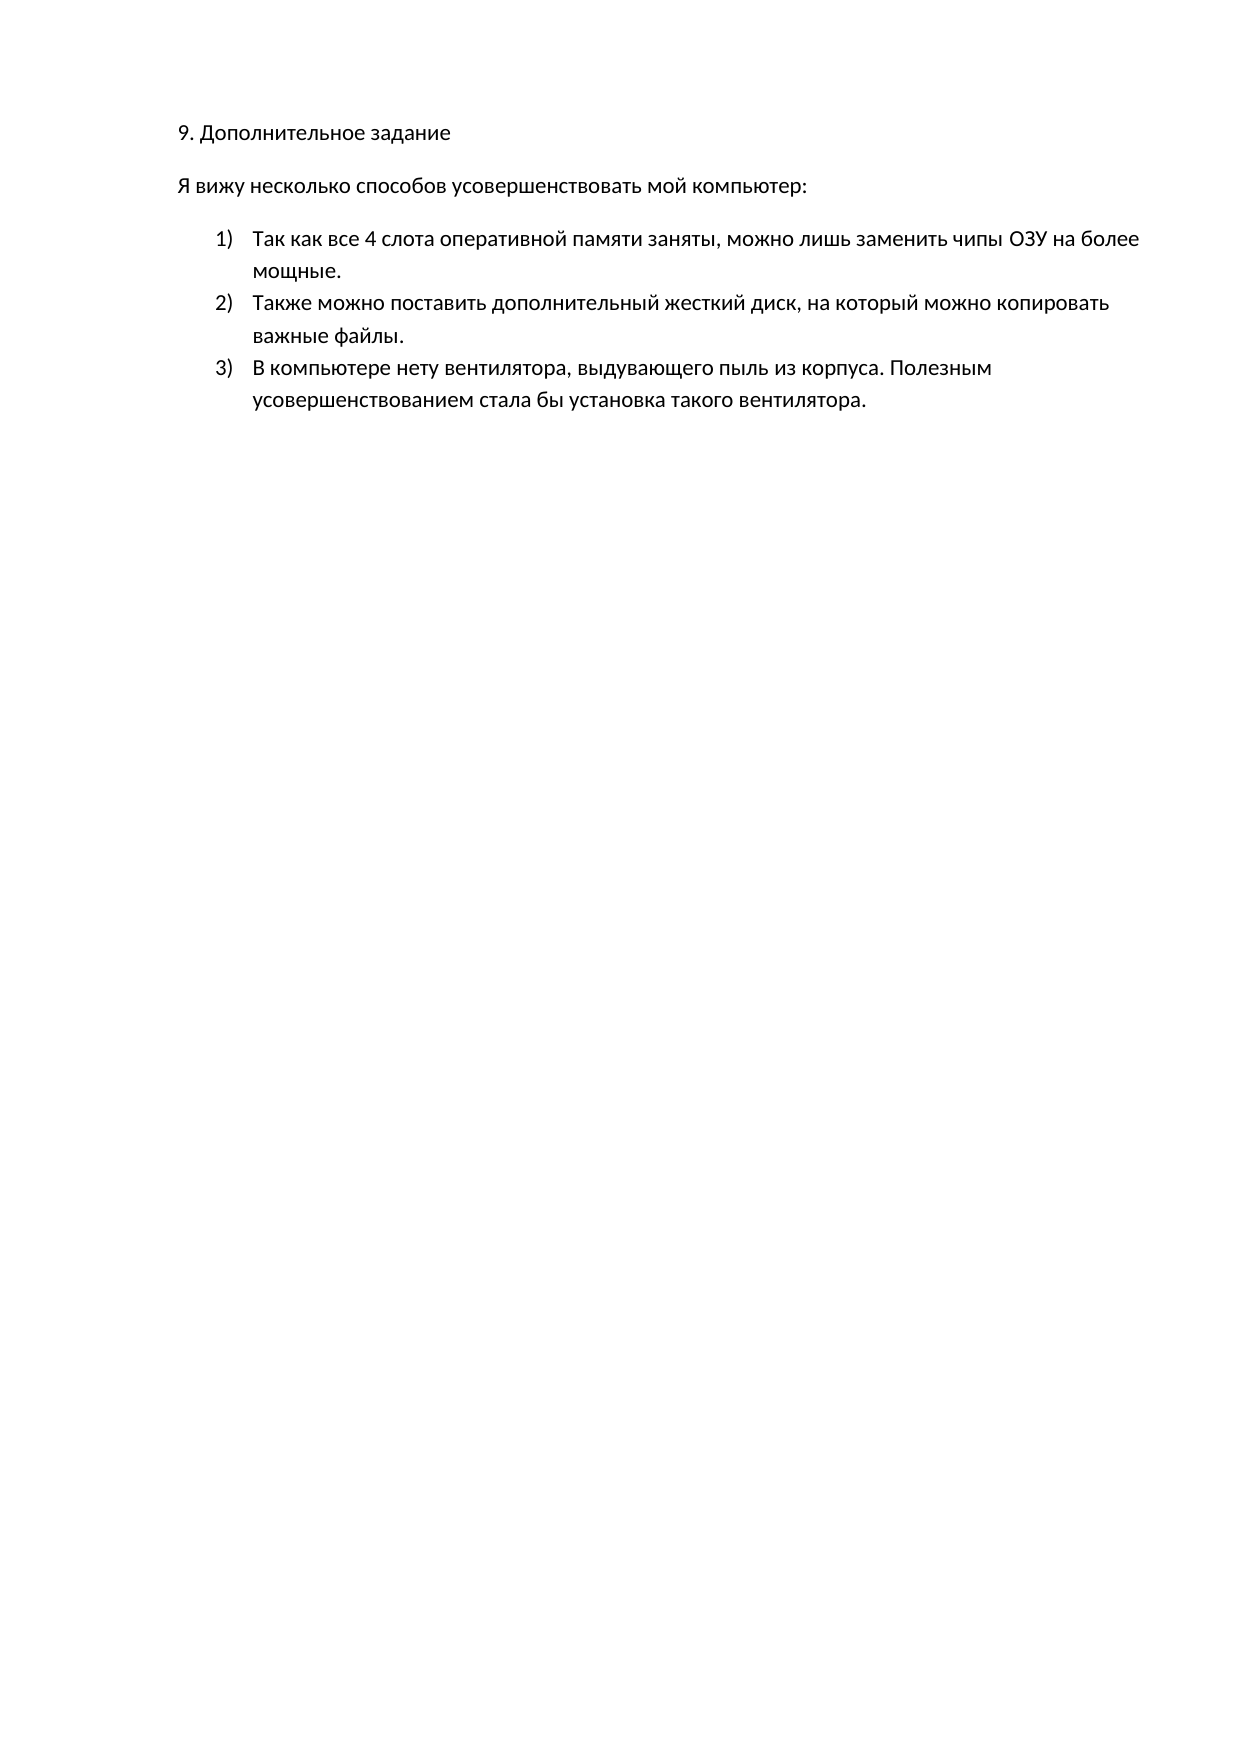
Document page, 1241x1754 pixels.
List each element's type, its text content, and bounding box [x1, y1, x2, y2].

text Я вижу несколько способов усовершенствовать мой компьютер: [177, 171, 1152, 199]
list В компьютере нету вентилятора, выдувающего пыль из корпуса. Полезным усовершенствованием стала бы установка такого вентилятора. [215, 353, 1152, 413]
list Так как все 4 слота оперативной памяти заняты, можно лишь заменить чипы ОЗУ на более мощные. [215, 224, 1152, 284]
text 9. Дополнительное задание [177, 118, 1152, 146]
list Также можно поставить дополнительный жесткий диск, на который можно копировать важные файлы. [215, 288, 1152, 349]
